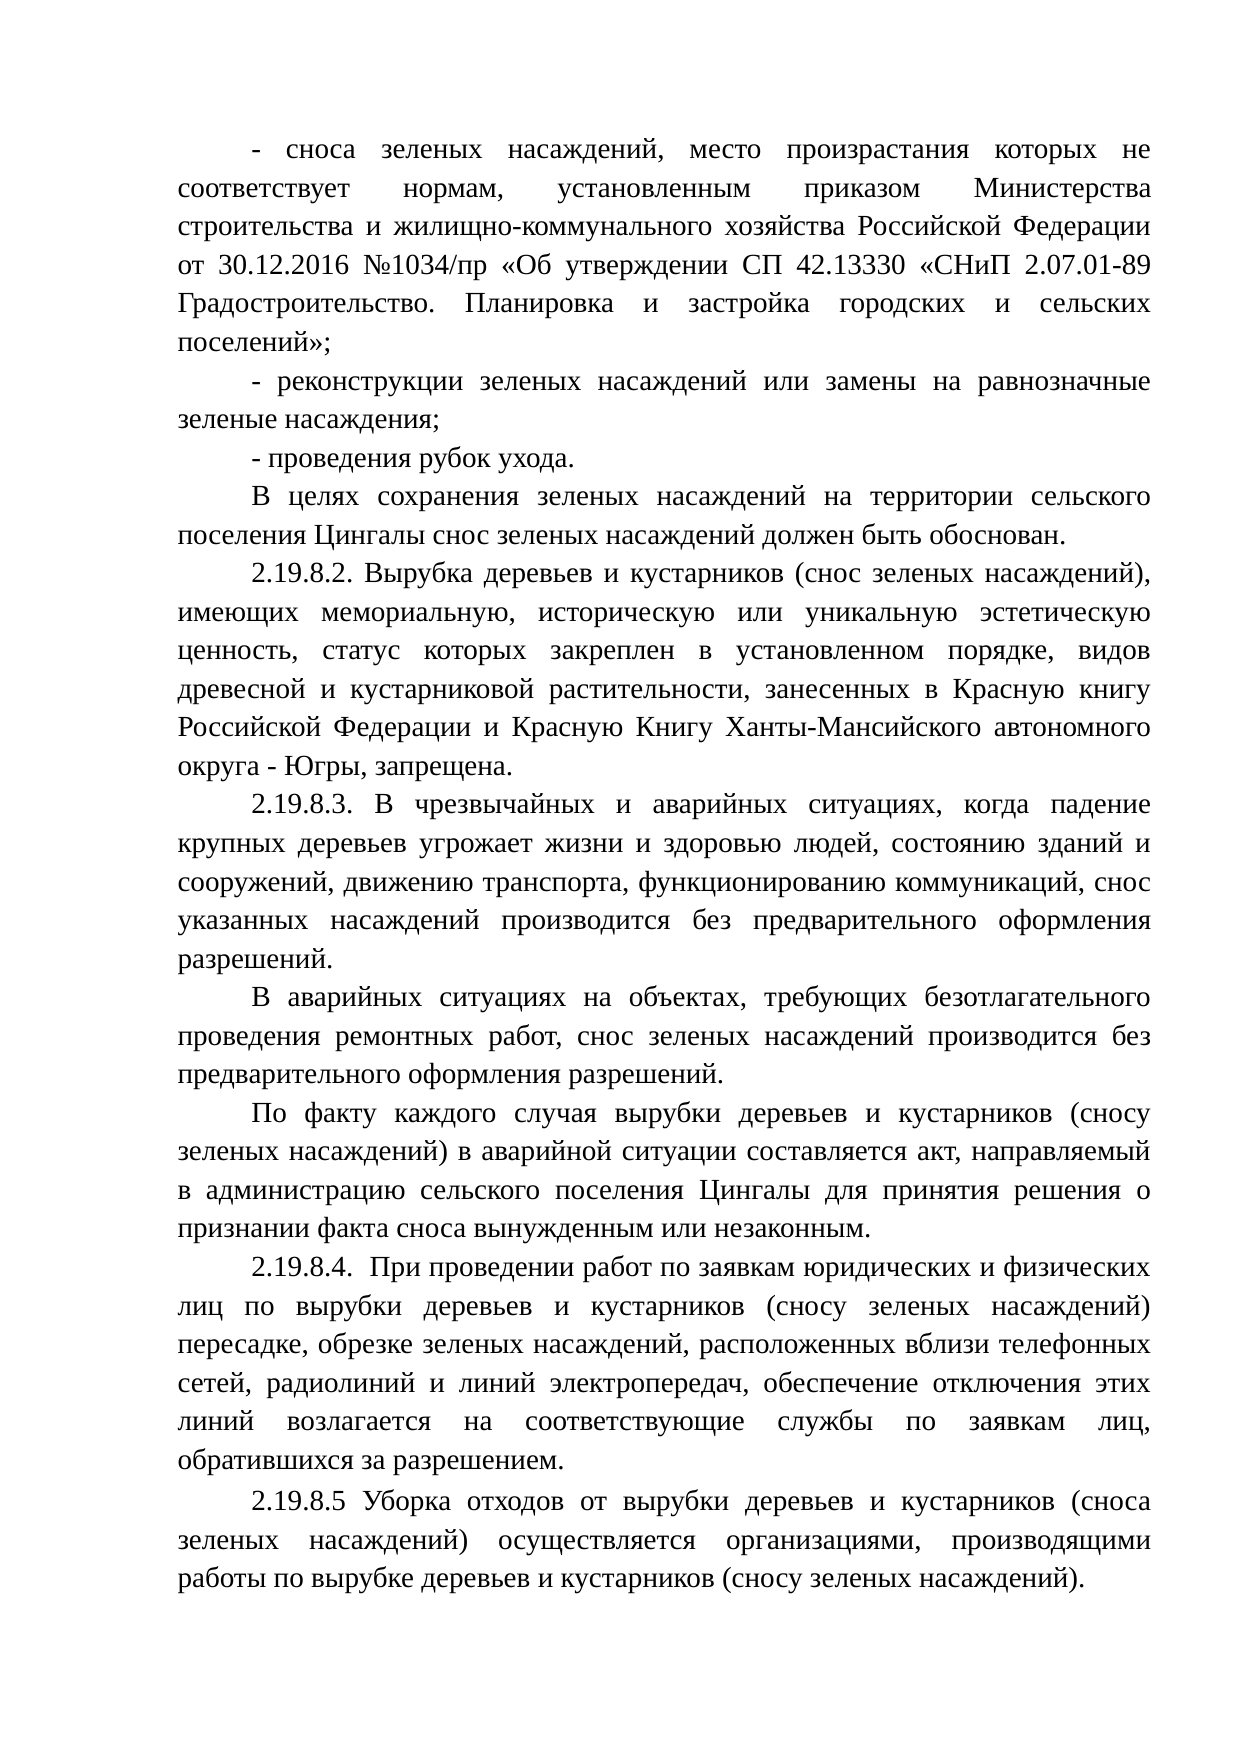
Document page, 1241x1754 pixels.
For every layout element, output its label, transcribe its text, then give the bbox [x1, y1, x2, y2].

text - сноса зеленых насаждений, место произрастания которых не соответствует нормам, установленным приказом Министерства строительства и жилищно-коммунального хозяйства Российской Федерации от 30.12.2016 №1034/пр «Об утверждении СП 42.13330 «СНиП 2.07.01-89 Градостроительство. Планировка и застройка городских и сельских поселений»; [177, 131, 1152, 358]
text 2.19.8.3. В чрезвычайных и аварийных ситуациях, когда падение крупных деревьев угрожает жизни и здоровью людей, состоянию зданий и сооружений, движению транспорта, функционированию коммуникаций, снос указанных насаждений производится без предварительного оформления разрешений. [177, 787, 1152, 974]
text 2.19.8.4. При проведении работ по заявкам юридических и физических лиц по вырубки деревьев и кустарников (сносу зеленых насаждений) пересадке, обрезке зеленых насаждений, расположенных вблизи телефонных сетей, радиолиний и линий электропередач, обеспечение отключения этих линий возлагается на соответствующие службы по заявкам лиц, обратившихся за разрешением. [177, 1249, 1152, 1475]
text По факту каждого случая вырубки деревьев и кустарников (сносу зеленых насаждений) в аварийной ситуации составляется акт, направляемый в администрацию сельского поселения Цингалы для принятия решения о признании факта сноса вынужденным или незаконным. [177, 1095, 1152, 1244]
text 2.19.8.2. Вырубка деревьев и кустарников (снос зеленых насаждений), имеющих мемориальную, историческую или уникальную эстетическую ценность, статус которых закреплен в установленном порядке, видов древесной и кустарниковой растительности, занесенных в Красную книгу Российской Федерации и Красную Книгу Ханты-Мансийского автономного округа - Югры, запрещена. [177, 555, 1152, 782]
text В целях сохранения зеленых насаждений на территории сельского поселения Цингалы снос зеленых насаждений должен быть обоснован. [177, 478, 1152, 550]
text В аварийных ситуациях на объектах, требующих безотлагательного проведения ремонтных работ, снос зеленых насаждений производится без предварительного оформления разрешений. [177, 979, 1152, 1090]
text - реконструкции зеленых насаждений или замены на равнозначные зеленые насаждения; [177, 363, 1152, 435]
text 2.19.8.5 Уборка отходов от вырубки деревьев и кустарников (сноса зеленых насаждений) осуществляется организациями, производящими работы по вырубке деревьев и кустарников (сносу зеленых насаждений). [177, 1483, 1152, 1594]
text - проведения рубок ухода. [177, 440, 1152, 473]
